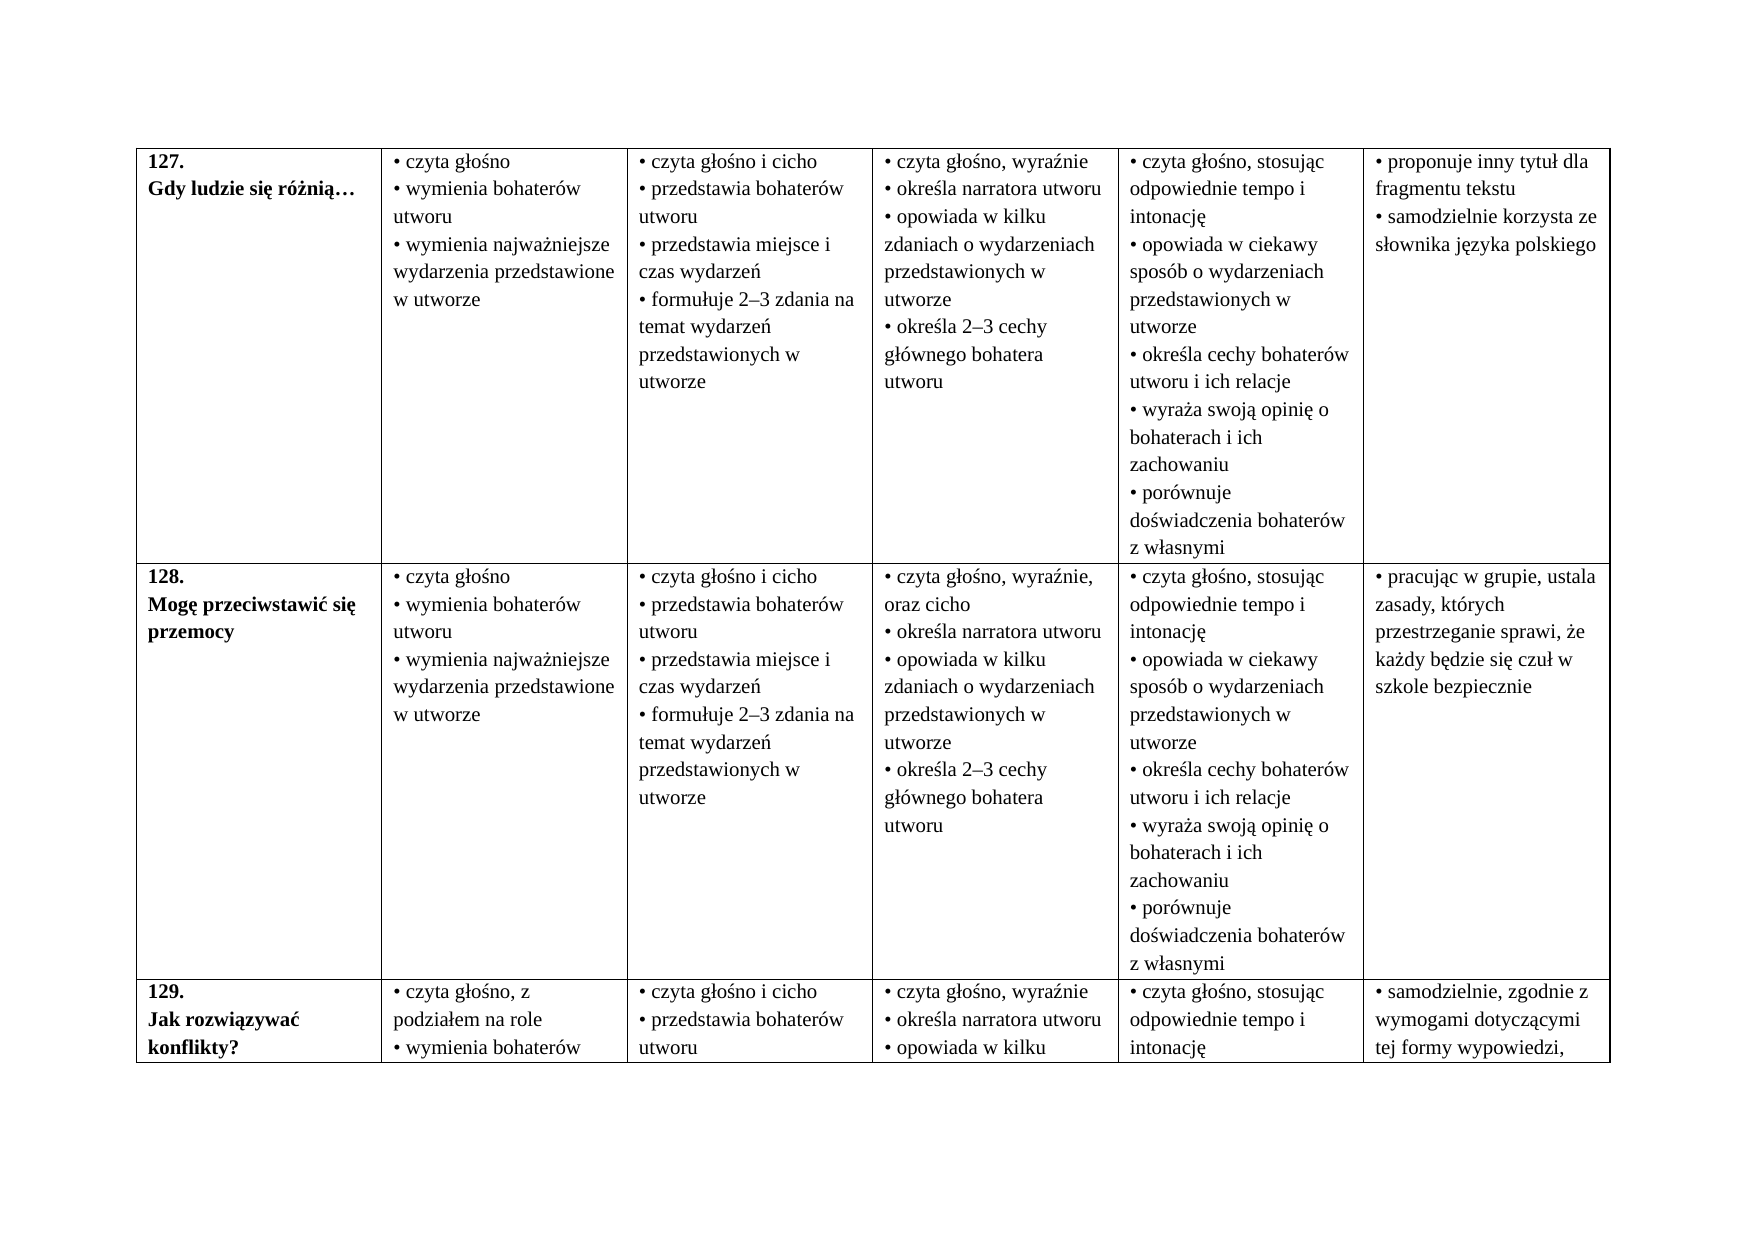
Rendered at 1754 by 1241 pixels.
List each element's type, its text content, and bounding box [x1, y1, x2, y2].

table_cell • proponuje inny tytuł dla fragmentu tekstu • samodzielnie korzysta ze słownika języka polskiego [1364, 149, 1609, 563]
table_cell • czyta głośno i cicho • przedstawia bohaterów utworu • przedstawia miejsce i czas wydarzeń • formułuje 2–3 zdania na temat wydarzeń przedstawionych w utworze [628, 564, 872, 978]
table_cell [873, 980, 1118, 1062]
table_cell • czyta głośno, wyraźnie, oraz cicho • określa narratora utworu • opowiada w kilku zdaniach o wydarzeniach przedstawionych w utworze • określa 2–3 cechy głównego bohatera utworu [873, 564, 1118, 978]
table_cell • czyta głośno, stosując odpowiednie tempo i intonację • opowiada w ciekawy sposób o wydarzeniach przedstawionych w utworze • określa cechy bohaterów utworu i ich relacje • wyraża swoją opinię o bohaterach i ich zachowaniu • porównuje doświadczenia bohaterów z własnymi [1119, 564, 1363, 978]
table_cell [382, 980, 627, 1062]
table_cell • czyta głośno, wyraźnie • określa narratora utworu • opowiada w kilku zdaniach o wydarzeniach przedstawionych w utworze • określa 2–3 cechy głównego bohatera utworu [873, 149, 1118, 563]
table_cell • pracując w grupie, ustala zasady, których przestrzeganie sprawi, że każdy będzie się czuł w szkole bezpiecznie [1364, 564, 1609, 978]
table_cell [1364, 980, 1609, 1062]
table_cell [1119, 980, 1363, 1062]
table_cell • czyta głośno • wymienia bohaterów utworu • wymienia najważniejsze wydarzenia przedstawione w utworze [382, 564, 627, 978]
table_cell 127. Gdy ludzie się różnią… [137, 149, 381, 563]
table_cell • czyta głośno i cicho • przedstawia bohaterów utworu • przedstawia miejsce i czas wydarzeń • formułuje 2–3 zdania na temat wydarzeń przedstawionych w utworze [628, 149, 872, 563]
table_cell • czyta głośno • wymienia bohaterów utworu • wymienia najważniejsze wydarzenia przedstawione w utworze [382, 149, 627, 563]
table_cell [137, 980, 381, 1062]
table_cell 128. Mogę przeciwstawić się przemocy [137, 564, 381, 978]
table_cell • czyta głośno, stosując odpowiednie tempo i intonację • opowiada w ciekawy sposób o wydarzeniach przedstawionych w utworze • określa cechy bohaterów utworu i ich relacje • wyraża swoją opinię o bohaterach i ich zachowaniu • porównuje doświadczenia bohaterów z własnymi [1119, 149, 1363, 563]
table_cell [628, 980, 872, 1062]
